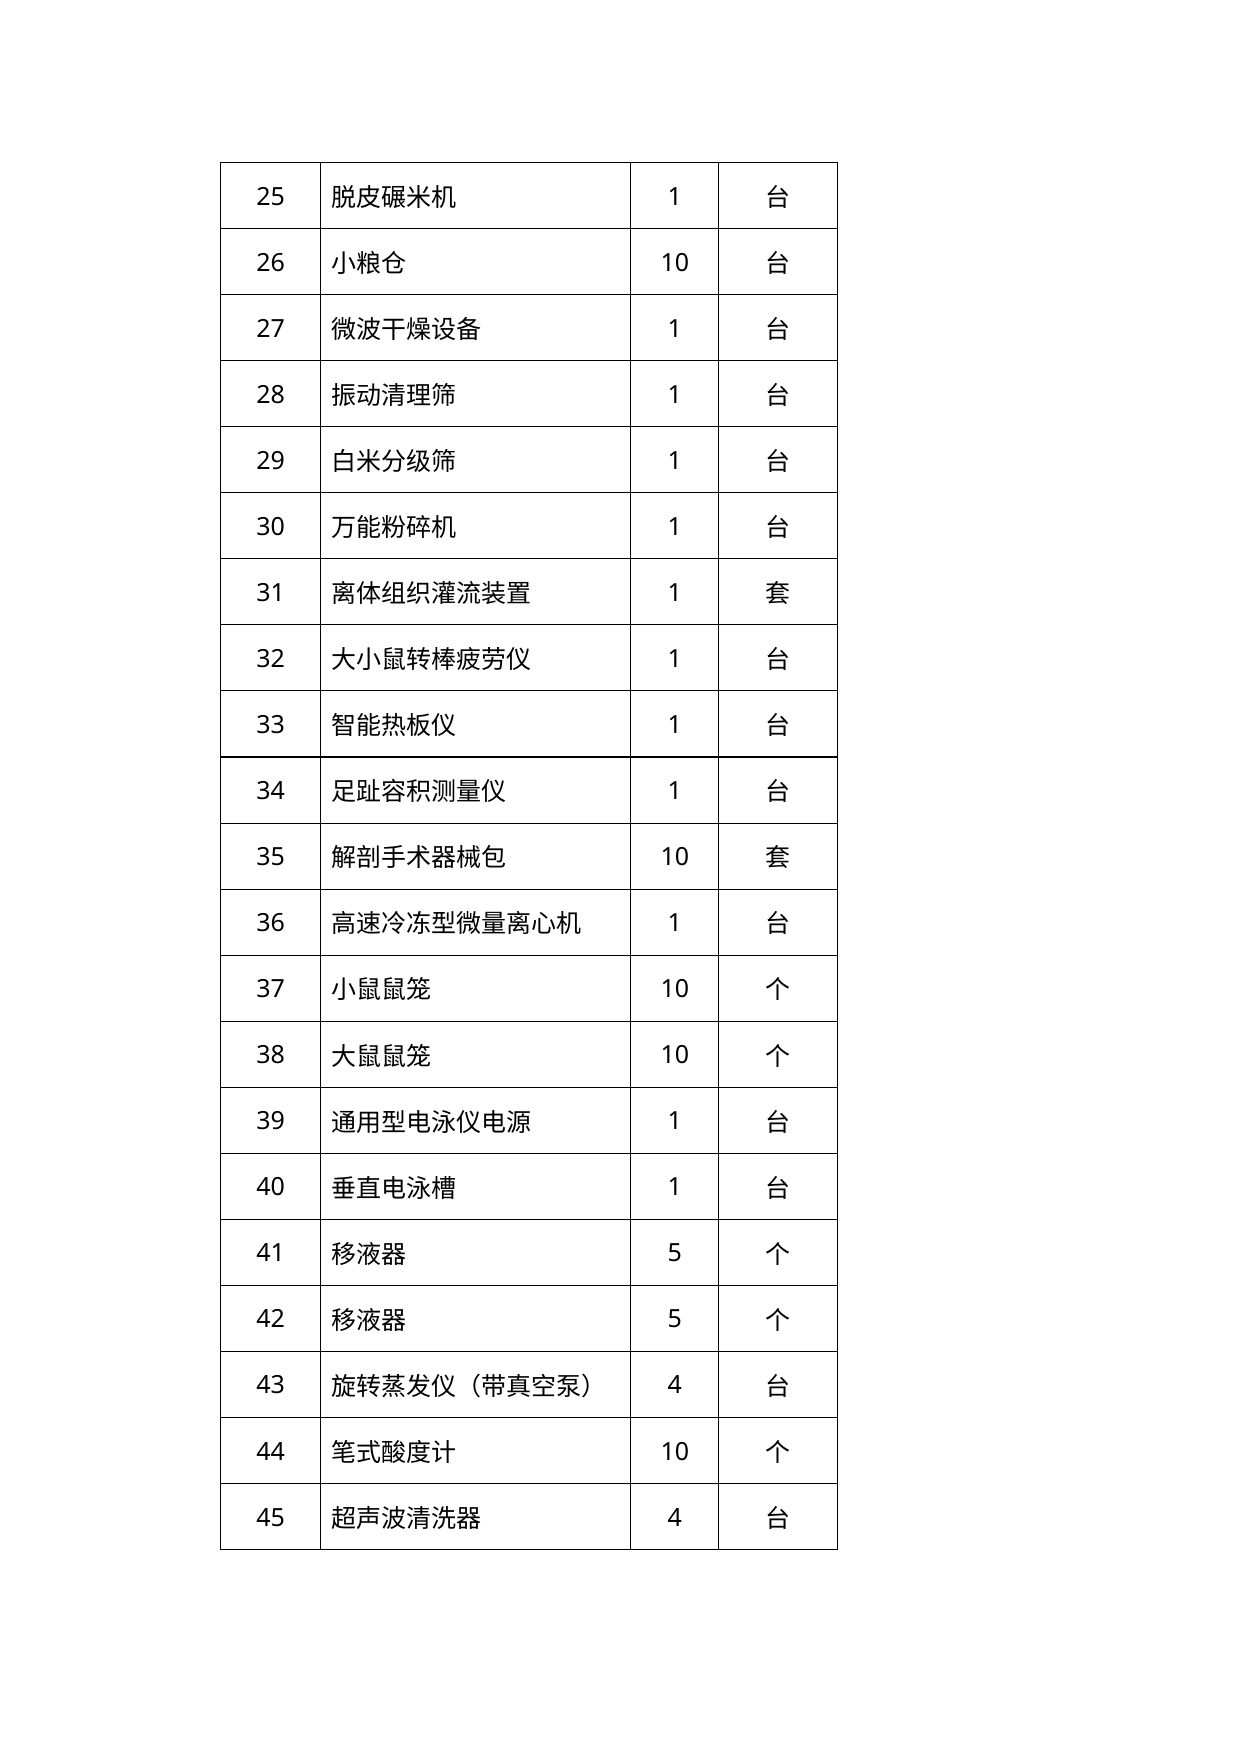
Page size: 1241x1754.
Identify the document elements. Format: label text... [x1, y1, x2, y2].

table_cell 42 [221, 1286, 320, 1351]
table_cell 40 [221, 1154, 320, 1219]
table_cell 大鼠鼠笼 [321, 1022, 630, 1087]
table_cell 44 [221, 1418, 320, 1483]
table_cell 34 [221, 758, 320, 822]
table_cell 1 [631, 163, 718, 228]
table_cell 套 [719, 824, 837, 888]
table_cell 10 [631, 1418, 718, 1483]
table_cell 白米分级筛 [321, 427, 630, 492]
table_cell 离体组织灌流装置 [321, 559, 630, 624]
table_cell 35 [221, 824, 320, 888]
table_cell 台 [719, 691, 837, 756]
table_cell 个 [719, 956, 837, 1021]
table_cell 台 [719, 1484, 837, 1549]
table_cell 台 [719, 625, 837, 690]
table_cell 5 [631, 1286, 718, 1351]
table_cell 1 [631, 295, 718, 360]
table_cell 解剖手术器械包 [321, 824, 630, 888]
table_cell 个 [719, 1220, 837, 1285]
table_cell 1 [631, 1154, 718, 1219]
table_cell 26 [221, 229, 320, 294]
table_cell 个 [719, 1022, 837, 1087]
table_cell 39 [221, 1088, 320, 1153]
table_cell 32 [221, 625, 320, 690]
table_cell 36 [221, 890, 320, 954]
table_cell 1 [631, 493, 718, 558]
table_cell 1 [631, 758, 718, 822]
table_cell 41 [221, 1220, 320, 1285]
table_cell 旋转蒸发仪（带真空泵） [321, 1352, 630, 1417]
table_cell 25 [221, 163, 320, 228]
table_cell 10 [631, 956, 718, 1021]
table_cell 垂直电泳槽 [321, 1154, 630, 1219]
table_cell 足趾容积测量仪 [321, 758, 630, 822]
table_cell 5 [631, 1220, 718, 1285]
table_cell 大小鼠转棒疲劳仪 [321, 625, 630, 690]
table_cell 移液器 [321, 1286, 630, 1351]
table_cell 台 [719, 295, 837, 360]
table_cell 脱皮碾米机 [321, 163, 630, 228]
table_cell 个 [719, 1286, 837, 1351]
table_cell 33 [221, 691, 320, 756]
table_cell 4 [631, 1484, 718, 1549]
table_cell 振动清理筛 [321, 361, 630, 426]
table_cell 45 [221, 1484, 320, 1549]
table_cell 1 [631, 691, 718, 756]
table_cell 10 [631, 229, 718, 294]
table_cell 通用型电泳仪电源 [321, 1088, 630, 1153]
table_cell 29 [221, 427, 320, 492]
table_cell 台 [719, 427, 837, 492]
table_cell 1 [631, 625, 718, 690]
table_cell 台 [719, 163, 837, 228]
table_cell 万能粉碎机 [321, 493, 630, 558]
table_cell 台 [719, 493, 837, 558]
table_cell 10 [631, 824, 718, 888]
table_cell 小鼠鼠笼 [321, 956, 630, 1021]
table_cell 43 [221, 1352, 320, 1417]
table_cell 台 [719, 1352, 837, 1417]
table_cell 笔式酸度计 [321, 1418, 630, 1483]
table_cell 个 [719, 1418, 837, 1483]
table_cell 移液器 [321, 1220, 630, 1285]
table_cell 28 [221, 361, 320, 426]
table_cell 4 [631, 1352, 718, 1417]
table_cell 智能热板仪 [321, 691, 630, 756]
table_cell 台 [719, 1154, 837, 1219]
table_cell 1 [631, 890, 718, 954]
table_cell 台 [719, 361, 837, 426]
table_cell 1 [631, 361, 718, 426]
table_cell 台 [719, 1088, 837, 1153]
table_cell 38 [221, 1022, 320, 1087]
table_cell 超声波清洗器 [321, 1484, 630, 1549]
table_cell 37 [221, 956, 320, 1021]
table_cell 31 [221, 559, 320, 624]
table_cell 1 [631, 1088, 718, 1153]
table_cell 套 [719, 559, 837, 624]
table_cell 30 [221, 493, 320, 558]
table_cell 10 [631, 1022, 718, 1087]
table_cell 高速冷冻型微量离心机 [321, 890, 630, 954]
table_cell 1 [631, 427, 718, 492]
table_cell 台 [719, 890, 837, 954]
table_cell 1 [631, 559, 718, 624]
table_cell 微波干燥设备 [321, 295, 630, 360]
table_cell 台 [719, 229, 837, 294]
table_cell 小粮仓 [321, 229, 630, 294]
table_cell 台 [719, 758, 837, 822]
table_cell 27 [221, 295, 320, 360]
